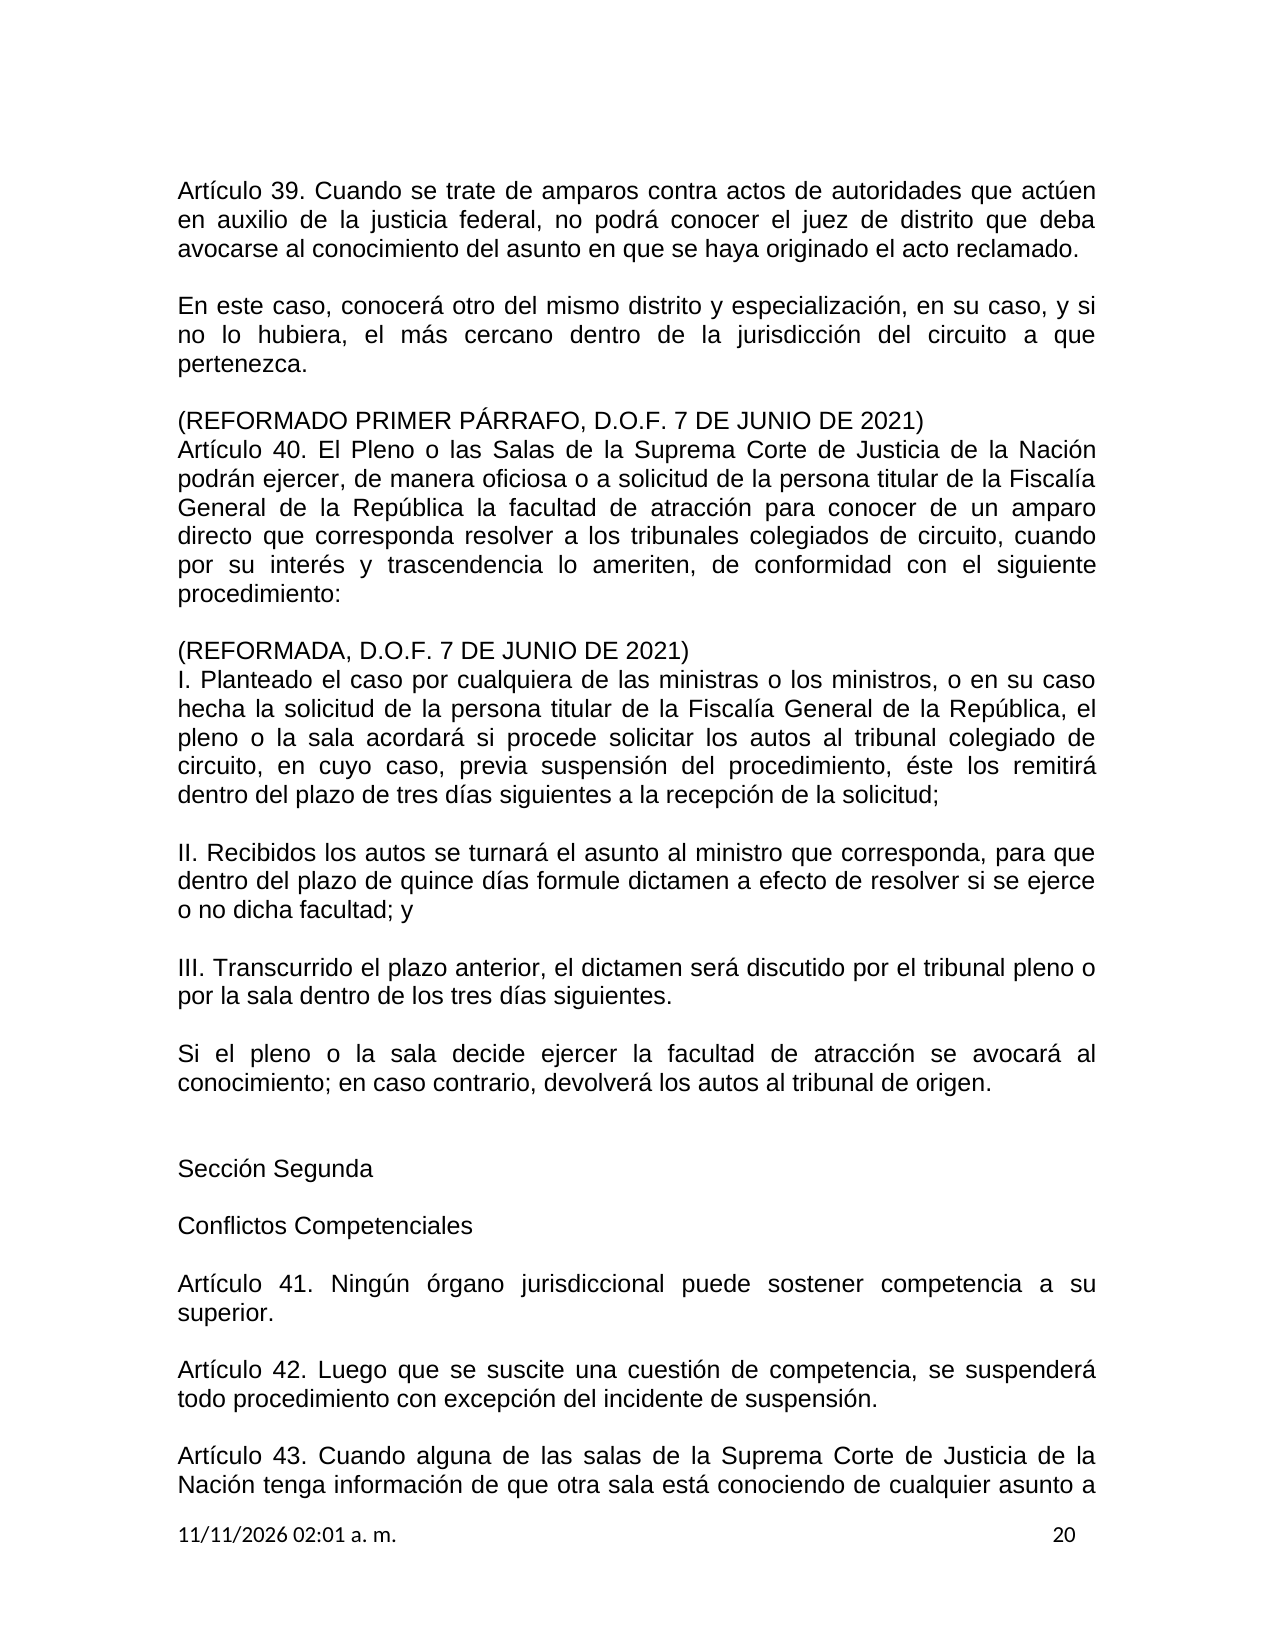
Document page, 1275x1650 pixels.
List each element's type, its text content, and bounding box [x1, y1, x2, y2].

text Sección Segunda [177, 1154, 1098, 1183]
text Conflictos Competenciales [177, 1211, 1098, 1240]
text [177, 1441, 1098, 1499]
text Artículo 39. Cuando se trate de amparos contra actos de autoridades que actúen en auxilio de la justicia federal, no podrá conocer el juez de distrito que deba avocarse al conocimiento del asunto en que se haya originado el acto reclamado. [177, 176, 1098, 263]
text (REFORMADA, D.O.F. 7 DE JUNIO DE 2021) [177, 636, 1098, 665]
text III. Transcurrido el plazo anterior, el dictamen será discutido por el tribunal pleno o por la sala dentro de los tres días siguientes. [177, 953, 1098, 1010]
text En este caso, conocerá otro del mismo distrito y especialización, en su caso, y si no lo hubiera, el más cercano dentro de la jurisdicción del circuito a que pertenezca. [177, 291, 1098, 378]
text Artículo 41. Ningún órgano jurisdiccional puede sostener competencia a su superior. [177, 1269, 1098, 1326]
text (REFORMADO PRIMER PÁRRAFO, D.O.F. 7 DE JUNIO DE 2021) [177, 406, 1098, 435]
text Si el pleno o la sala decide ejercer la facultad de atracción se avocará al conocimiento; en caso contrario, devolverá los autos al tribunal de origen. [177, 1039, 1098, 1096]
text Artículo 42. Luego que se suscite una cuestión de competencia, se suspenderá todo procedimiento con excepción del incidente de suspensión. [177, 1355, 1098, 1413]
text II. Recibidos los autos se turnará el asunto al ministro que corresponda, para que dentro del plazo de quince días formule dictamen a efecto de resolver si se ejerce o no dicha facultad; y [177, 838, 1098, 924]
text I. Planteado el caso por cualquiera de las ministras o los ministros, o en su caso hecha la solicitud de la persona titular de la Fiscalía General de la República, el pleno o la sala acordará si procede solicitar los autos al tribunal colegiado de circuito, en cuyo caso, previa suspensión del procedimiento, éste los remitirá dentro del plazo de tres días siguientes a la recepción de la solicitud; [177, 665, 1098, 809]
text Artículo 40. El Pleno o las Salas de la Suprema Corte de Justicia de la Nación podrán ejercer, de manera oficiosa o a solicitud de la persona titular de la Fiscalía General de la República la facultad de atracción para conocer de un amparo directo que corresponda resolver a los tribunales colegiados de circuito, cuando por su interés y trascendencia lo ameriten, de conformidad con el siguiente procedimiento: [177, 435, 1098, 608]
